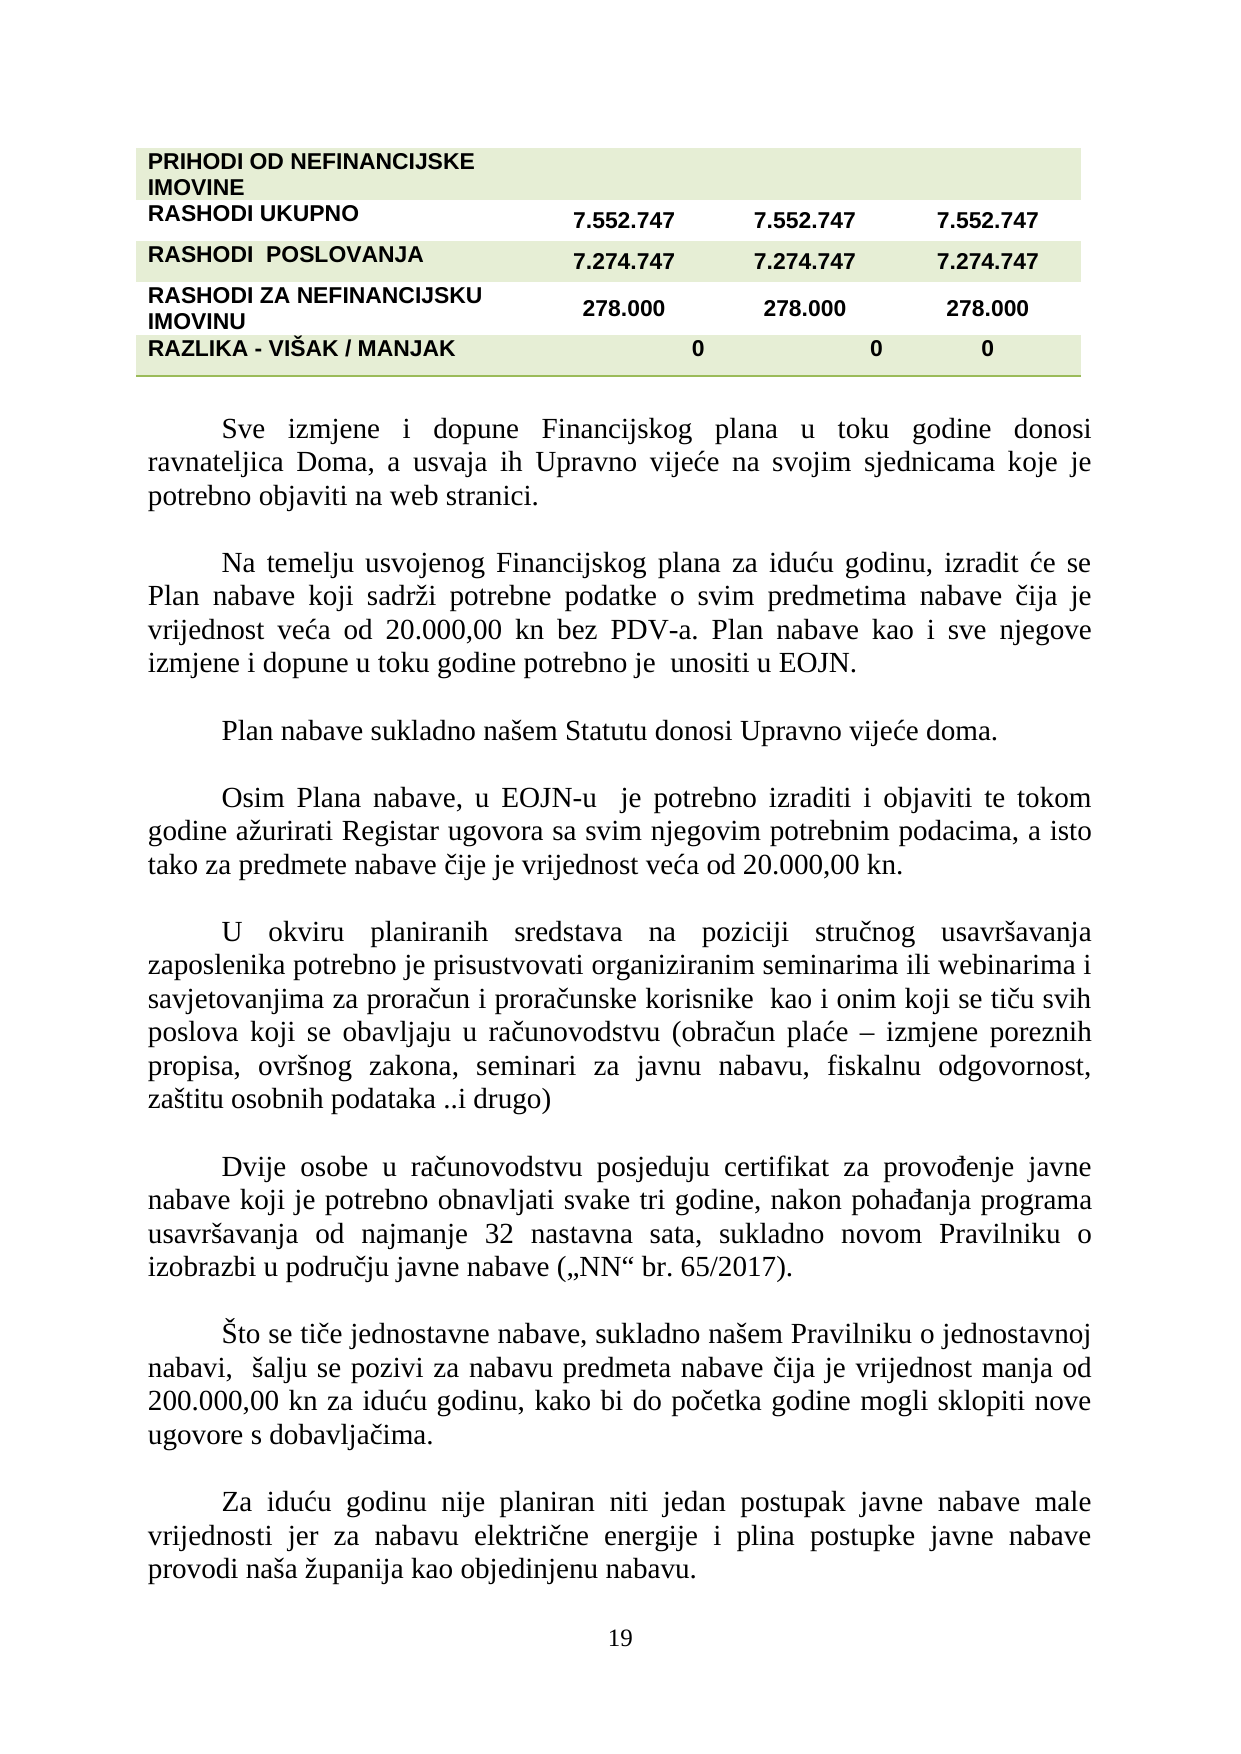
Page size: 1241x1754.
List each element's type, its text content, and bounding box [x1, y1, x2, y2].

table_cell [894, 148, 1081, 200]
text U okviru planiranih sredstava na poziciji stručnog usavršavanja zaposlenika potrebno je prisustvovati organiziranim seminarima ili webinarima i savjetovanjima za proračun i proračunske korisnike kao i onim koji se tiču svih poslova koji se obavljaju u računovodstvu (obračun plaće – izmjene poreznih propisa, ovršnog zakona, seminari za javnu nabavu, fiskalnu odgovornost, zaštitu osobnih podataka ..i drugo) [148, 914, 1093, 1115]
table_cell PRIHODI OD NEFINANCIJSKE IMOVINE [136, 148, 532, 200]
table_cell 278.000 [716, 282, 894, 334]
table_cell RASHODI UKUPNO [136, 200, 532, 241]
table_cell 0 [894, 335, 1081, 375]
table_cell 7.274.747 [532, 241, 716, 282]
table_cell [532, 148, 716, 200]
table_cell 7.552.747 [716, 200, 894, 241]
text Što se tiče jednostavne nabave, sukladno našem Pravilniku o jednostavnoj nabavi, šalju se pozivi za nabavu predmeta nabave čija je vrijednost manja od 200.000,00 kn za iduću godinu, kako bi do početka godine mogli sklopiti nove ugovore s dobavljačima. [148, 1316, 1093, 1451]
text Dvije osobe u računovodstvu posjeduju certifikat za provođenje javne nabave koji je potrebno obnavljati svake tri godine, nakon pohađanja programa usavršavanja od najmanje 32 nastavna sata, sukladno novom Pravilniku o izobrazbi u području javne nabave („NN“ br. 65/2017). [148, 1149, 1093, 1283]
table_cell 7.552.747 [532, 200, 716, 241]
text Za iduću godinu nije planiran niti jedan postupak javne nabave male vrijednosti jer za nabavu električne energije i plina postupke javne nabave provodi naša županija kao objedinjenu nabavu. [148, 1484, 1093, 1585]
table_cell RASHODI ZA NEFINANCIJSKU IMOVINU [136, 282, 532, 334]
table_cell RASHODI POSLOVANJA [136, 241, 532, 282]
text Sve izmjene i dopune Financijskog plana u toku godine donosi ravnateljica Doma, a usvaja ih Upravno vijeće na svojim sjednicama koje je potrebno objaviti na web stranici. [148, 411, 1093, 511]
text Na temelju usvojenog Financijskog plana za iduću godinu, izradit će se Plan nabave koji sadrži potrebne podatke o svim predmetima nabave čija je vrijednost veća od 20.000,00 kn bez PDV-a. Plan nabave kao i sve njegove izmjene i dopune u toku godine potrebno je unositi u EOJN. [148, 545, 1093, 679]
text Osim Plana nabave, u EOJN-u je potrebno izraditi i objaviti te tokom godine ažurirati Registar ugovora sa svim njegovim potrebnim podacima, a isto tako za predmete nabave čije je vrijednost veća od 20.000,00 kn. [148, 780, 1093, 880]
table_cell 0 [532, 335, 716, 375]
table_cell 278.000 [894, 282, 1081, 334]
table_cell 7.552.747 [894, 200, 1081, 241]
table_cell [716, 148, 894, 200]
table_cell 7.274.747 [894, 241, 1081, 282]
table_cell RAZLIKA - VIŠAK / MANJAK [136, 335, 532, 375]
table_cell 0 [716, 335, 894, 375]
table_cell 278.000 [532, 282, 716, 334]
text Plan nabave sukladno našem Statutu donosi Upravno vijeće doma. [148, 713, 1093, 746]
table_cell 7.274.747 [716, 241, 894, 282]
